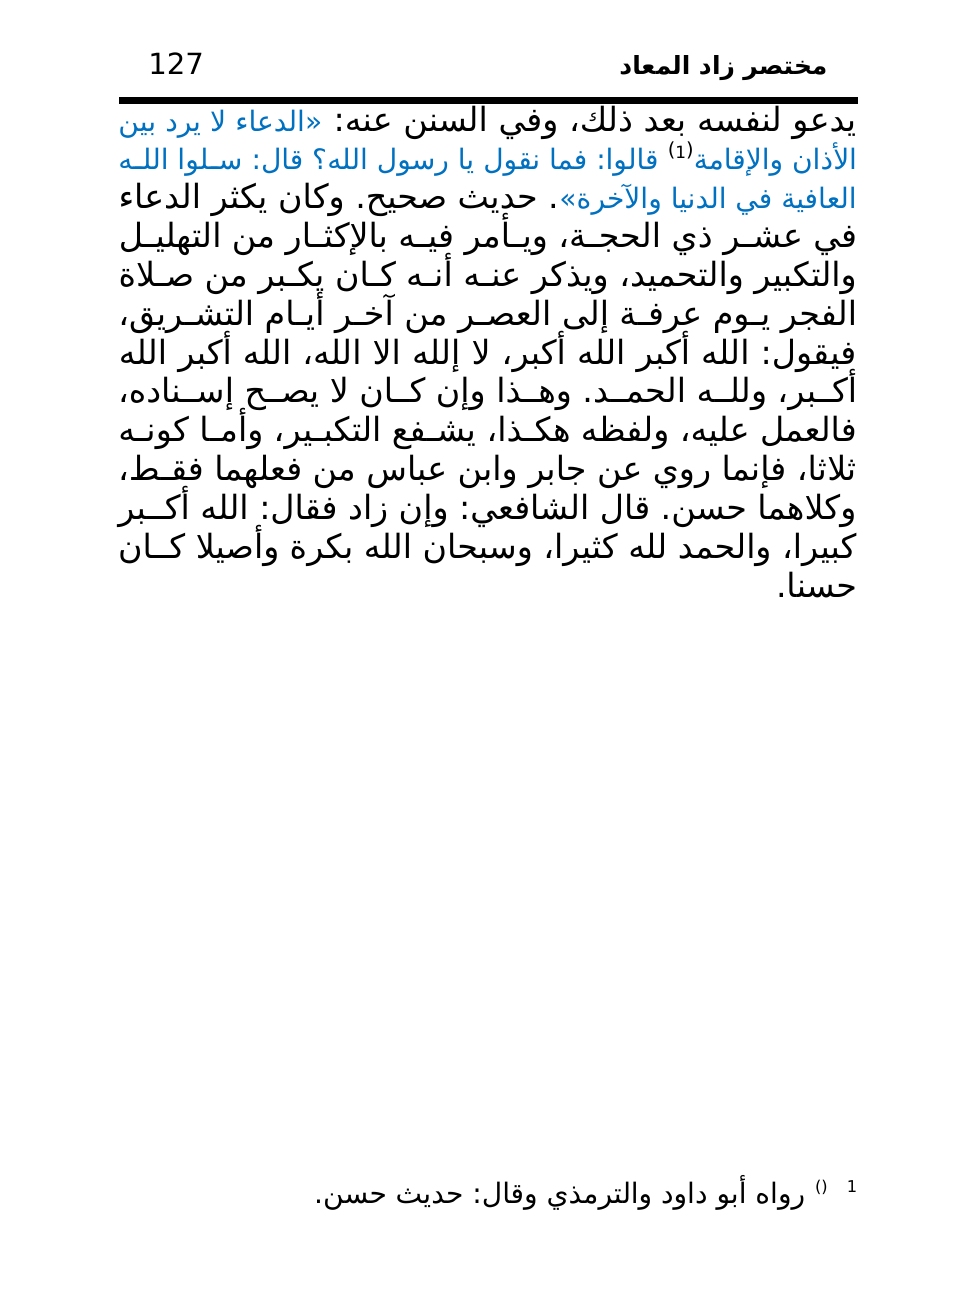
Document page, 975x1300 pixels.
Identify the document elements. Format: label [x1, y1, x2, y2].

text [118, 100, 857, 605]
